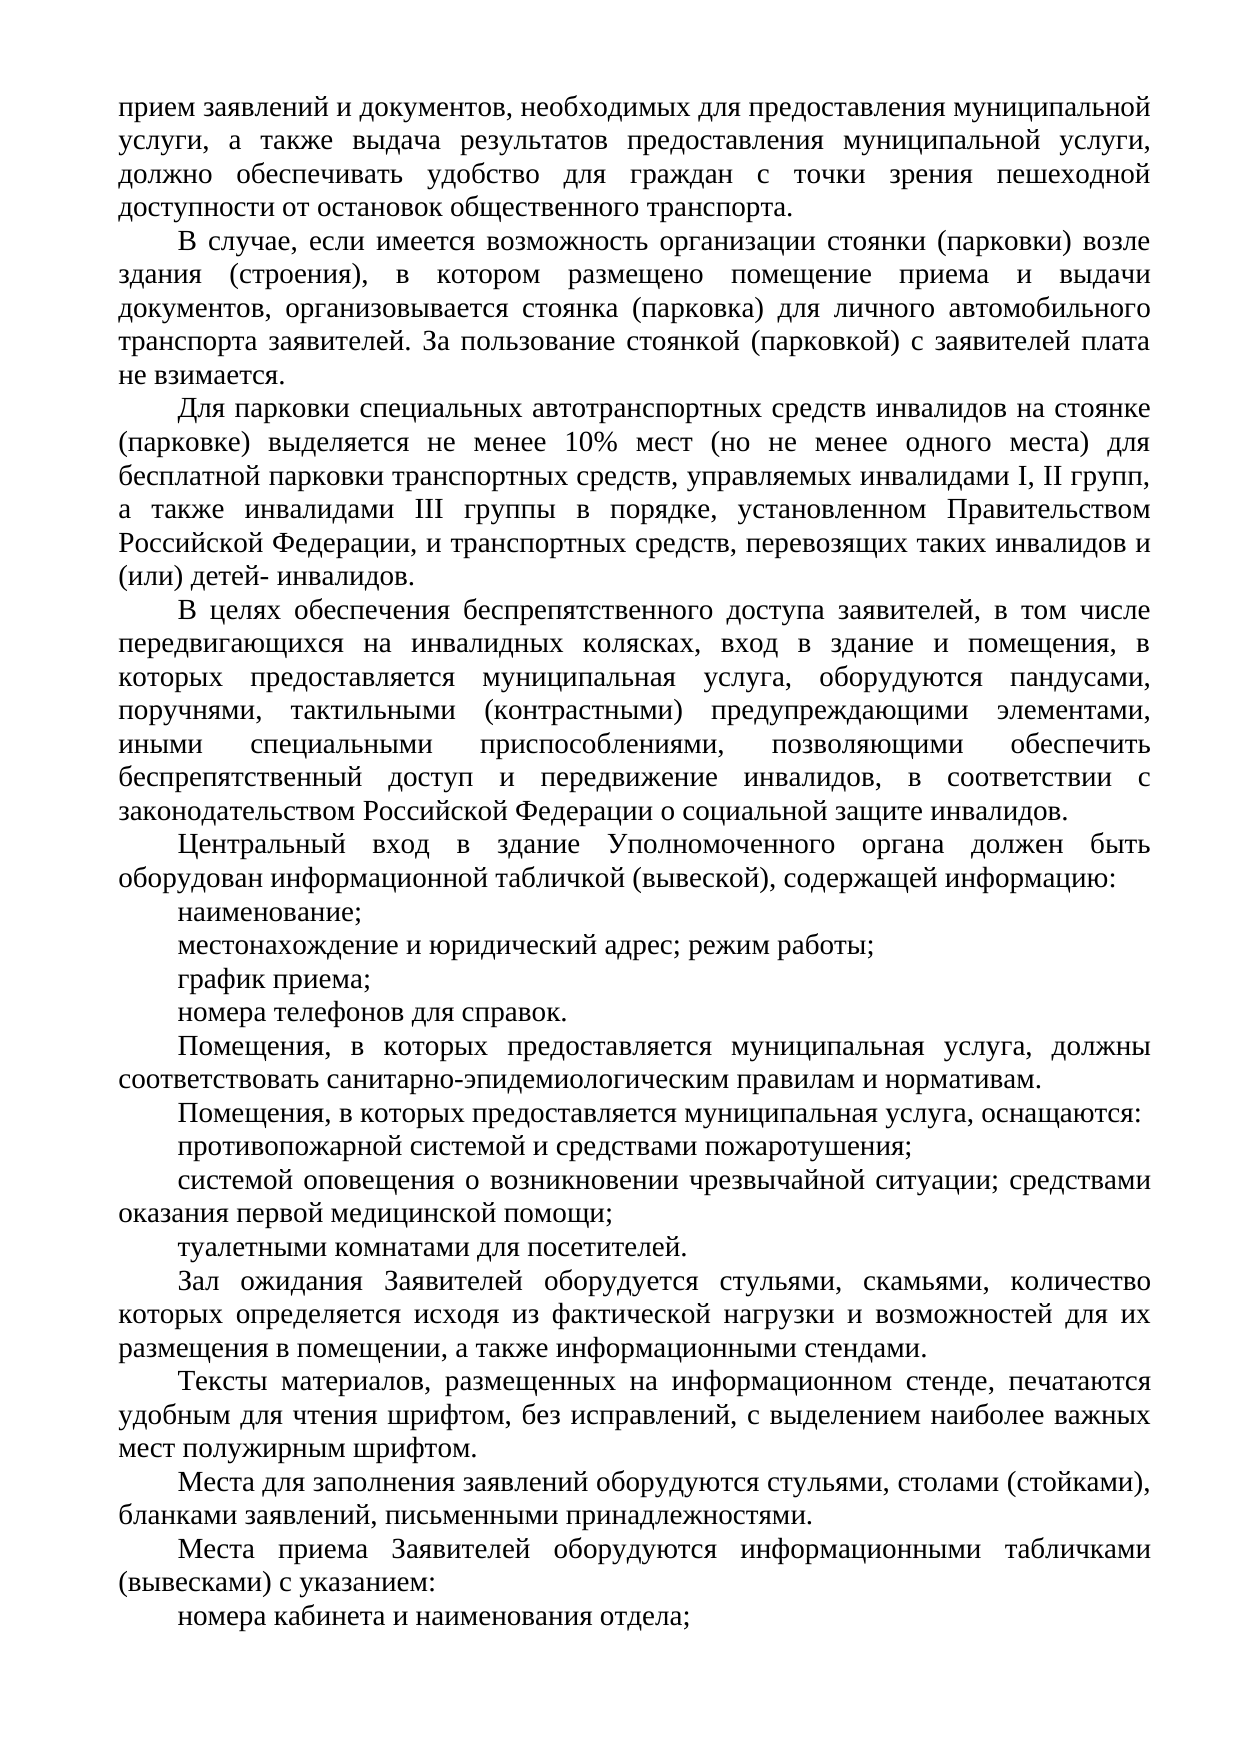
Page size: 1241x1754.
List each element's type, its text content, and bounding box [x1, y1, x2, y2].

text номера кабинета и наименования отдела; [118, 1598, 1152, 1632]
text Места приема Заявителей оборудуются информационными табличками (вывесками) с указанием: [118, 1531, 1152, 1598]
text туалетными комнатами для посетителей. [118, 1229, 1152, 1263]
text В целях обеспечения беспрепятственного доступа заявителей, в том числе передвигающихся на инвалидных колясках, вход в здание и помещения, в которых предоставляется муниципальная услуга, оборудуются пандусами, поручнями, тактильными (контрастными) предупреждающими элементами, иными специальными приспособлениями, позволяющими обеспечить беспрепятственный доступ и передвижение инвалидов, в соответствии с законодательством Российской Федерации о социальной защите инвалидов. [118, 592, 1152, 827]
text Зал ожидания Заявителей оборудуется стульями, скамьями, количество которых определяется исходя из фактической нагрузки и возможностей для их размещения в помещении, а также информационными стендами. [118, 1263, 1152, 1363]
text Помещения, в которых предоставляется муниципальная услуга, оснащаются: [118, 1095, 1152, 1128]
text наименование; [118, 894, 1152, 927]
text график приема; [118, 961, 1152, 994]
text местонахождение и юридический адрес; режим работы; [118, 927, 1152, 961]
text Места для заполнения заявлений оборудуются стульями, столами (стойками), бланками заявлений, письменными принадлежностями. [118, 1464, 1152, 1531]
text номера телефонов для справок. [118, 994, 1152, 1028]
text противопожарной системой и средствами пожаротушения; [118, 1128, 1152, 1162]
text Тексты материалов, размещенных на информационном стенде, печатаются удобным для чтения шрифтом, без исправлений, с выделением наиболее важных мест полужирным шрифтом. [118, 1363, 1152, 1464]
text Помещения, в которых предоставляется муниципальная услуга, должны соответствовать санитарно-эпидемиологическим правилам и нормативам. [118, 1028, 1152, 1095]
text В случае, если имеется возможность организации стоянки (парковки) возле здания (строения), в котором размещено помещение приема и выдачи документов, организовывается стоянка (парковка) для личного автомобильного транспорта заявителей. За пользование стоянкой (парковкой) с заявителей плата не взимается. [118, 223, 1152, 391]
text системой оповещения о возникновении чрезвычайной ситуации; средствами оказания первой медицинской помощи; [118, 1162, 1152, 1229]
text Для парковки специальных автотранспортных средств инвалидов на стоянке (парковке) выделяется не менее 10% мест (но не менее одного места) для бесплатной парковки транспортных средств, управляемых инвалидами I, II групп, а также инвалидами III группы в порядке, установленном Правительством Российской Федерации, и транспортных средств, перевозящих таких инвалидов и (или) детей- инвалидов. [118, 391, 1152, 592]
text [118, 89, 1152, 223]
text Центральный вход в здание Уполномоченного органа должен быть оборудован информационной табличкой (вывеской), содержащей информацию: [118, 827, 1152, 894]
